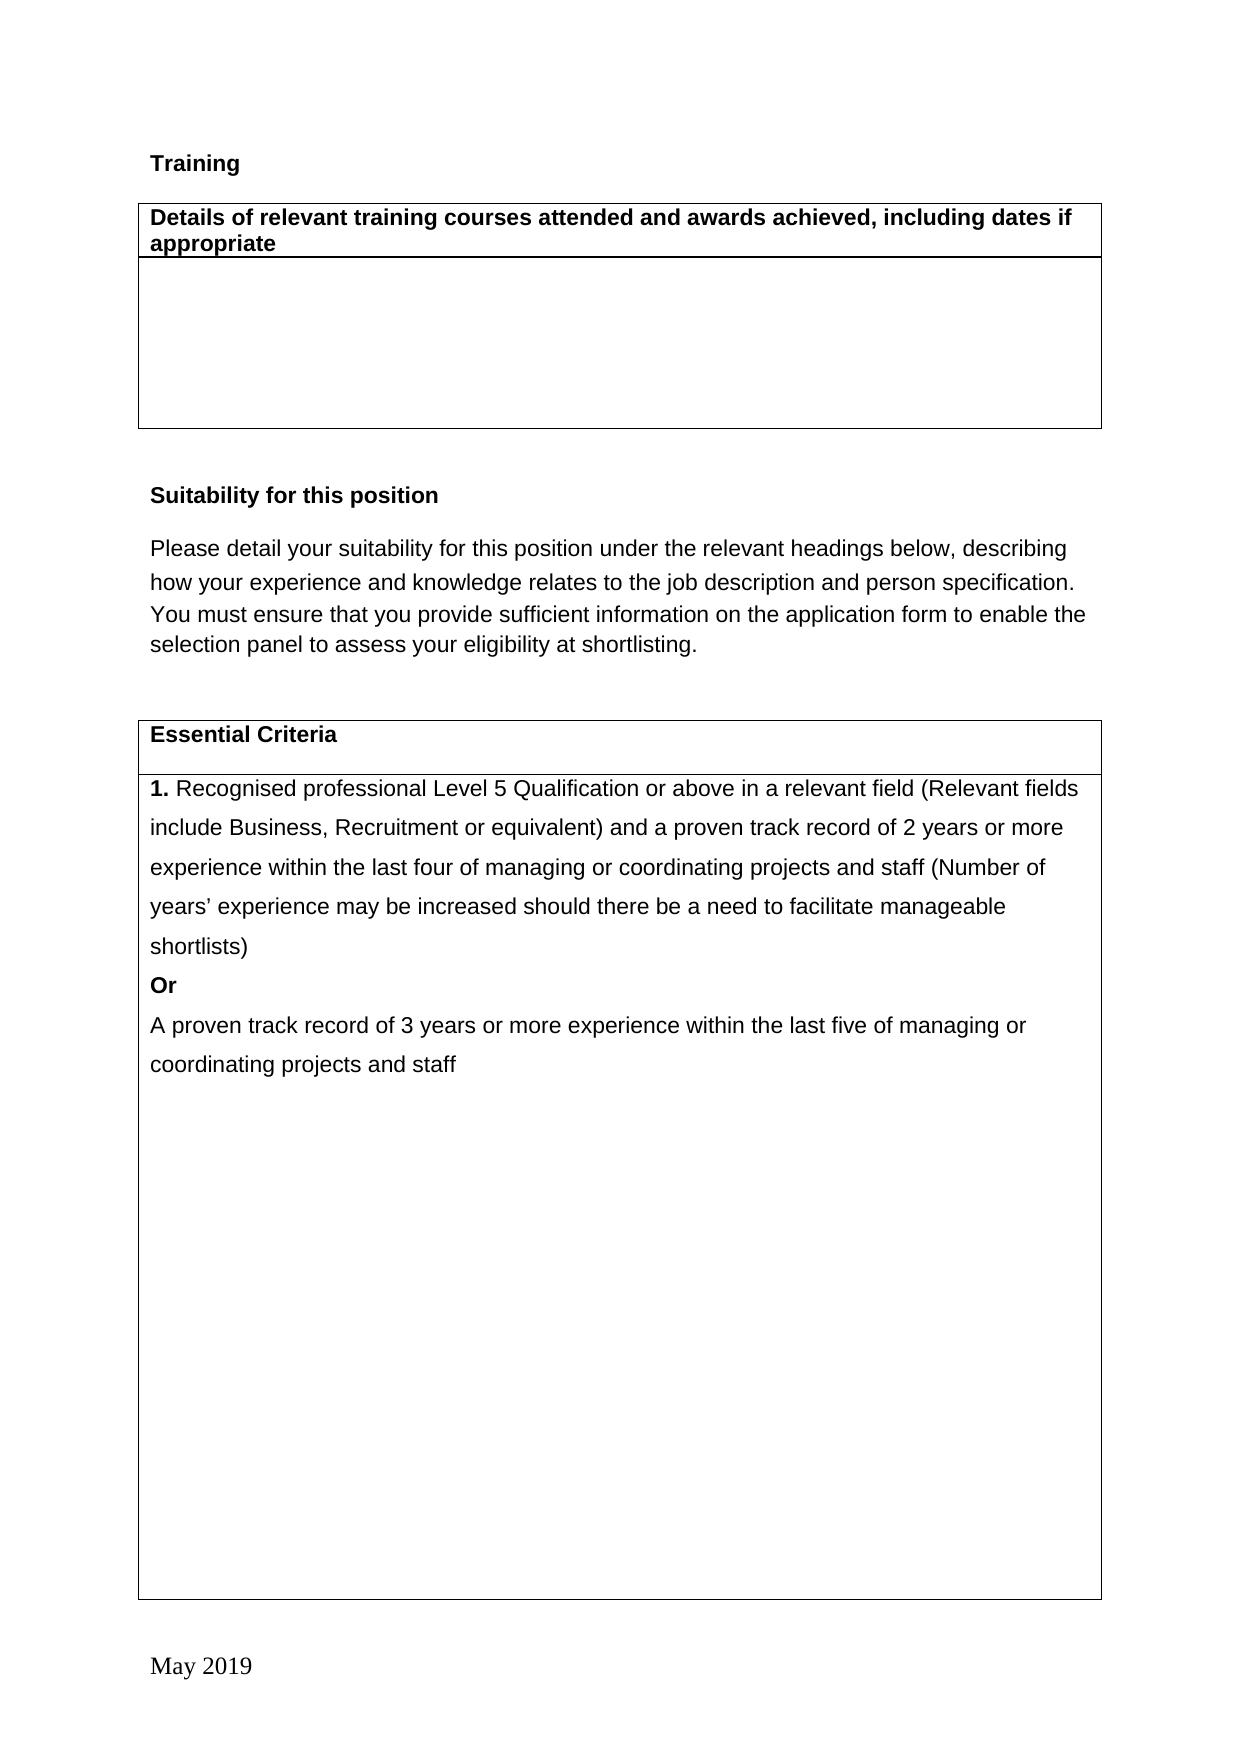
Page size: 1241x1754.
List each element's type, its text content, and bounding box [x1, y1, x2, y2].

table_cell [139, 258, 1101, 428]
table_header Details of relevant training courses attended and awards achieved, including dates if appropriate [139, 204, 1101, 256]
text Training [150, 150, 1090, 176]
table_header Essential Criteria [139, 721, 1101, 774]
text Please detail your suitability for this position under the relevant headings below, describing how your experience and knowledge relates to the job description and person specification. You must ensure that you provide sufficient information on the application form to enable the selection panel to assess your eligibility at shortlisting. [150, 535, 1090, 657]
table_cell 1. Recognised professional Level 5 Qualification or above in a relevant field (Relevant fields include Business, Recruitment or equivalent) and a proven track record of 2 years or more experience within the last four of managing or coordinating projects and staff (Number of years’ experience may be increased should there be a need to facilitate manageable shortlists) Or A proven track record of 3 years or more experience within the last five of managing or coordinating projects and staff [139, 775, 1101, 1599]
text Suitability for this position [150, 482, 1090, 508]
